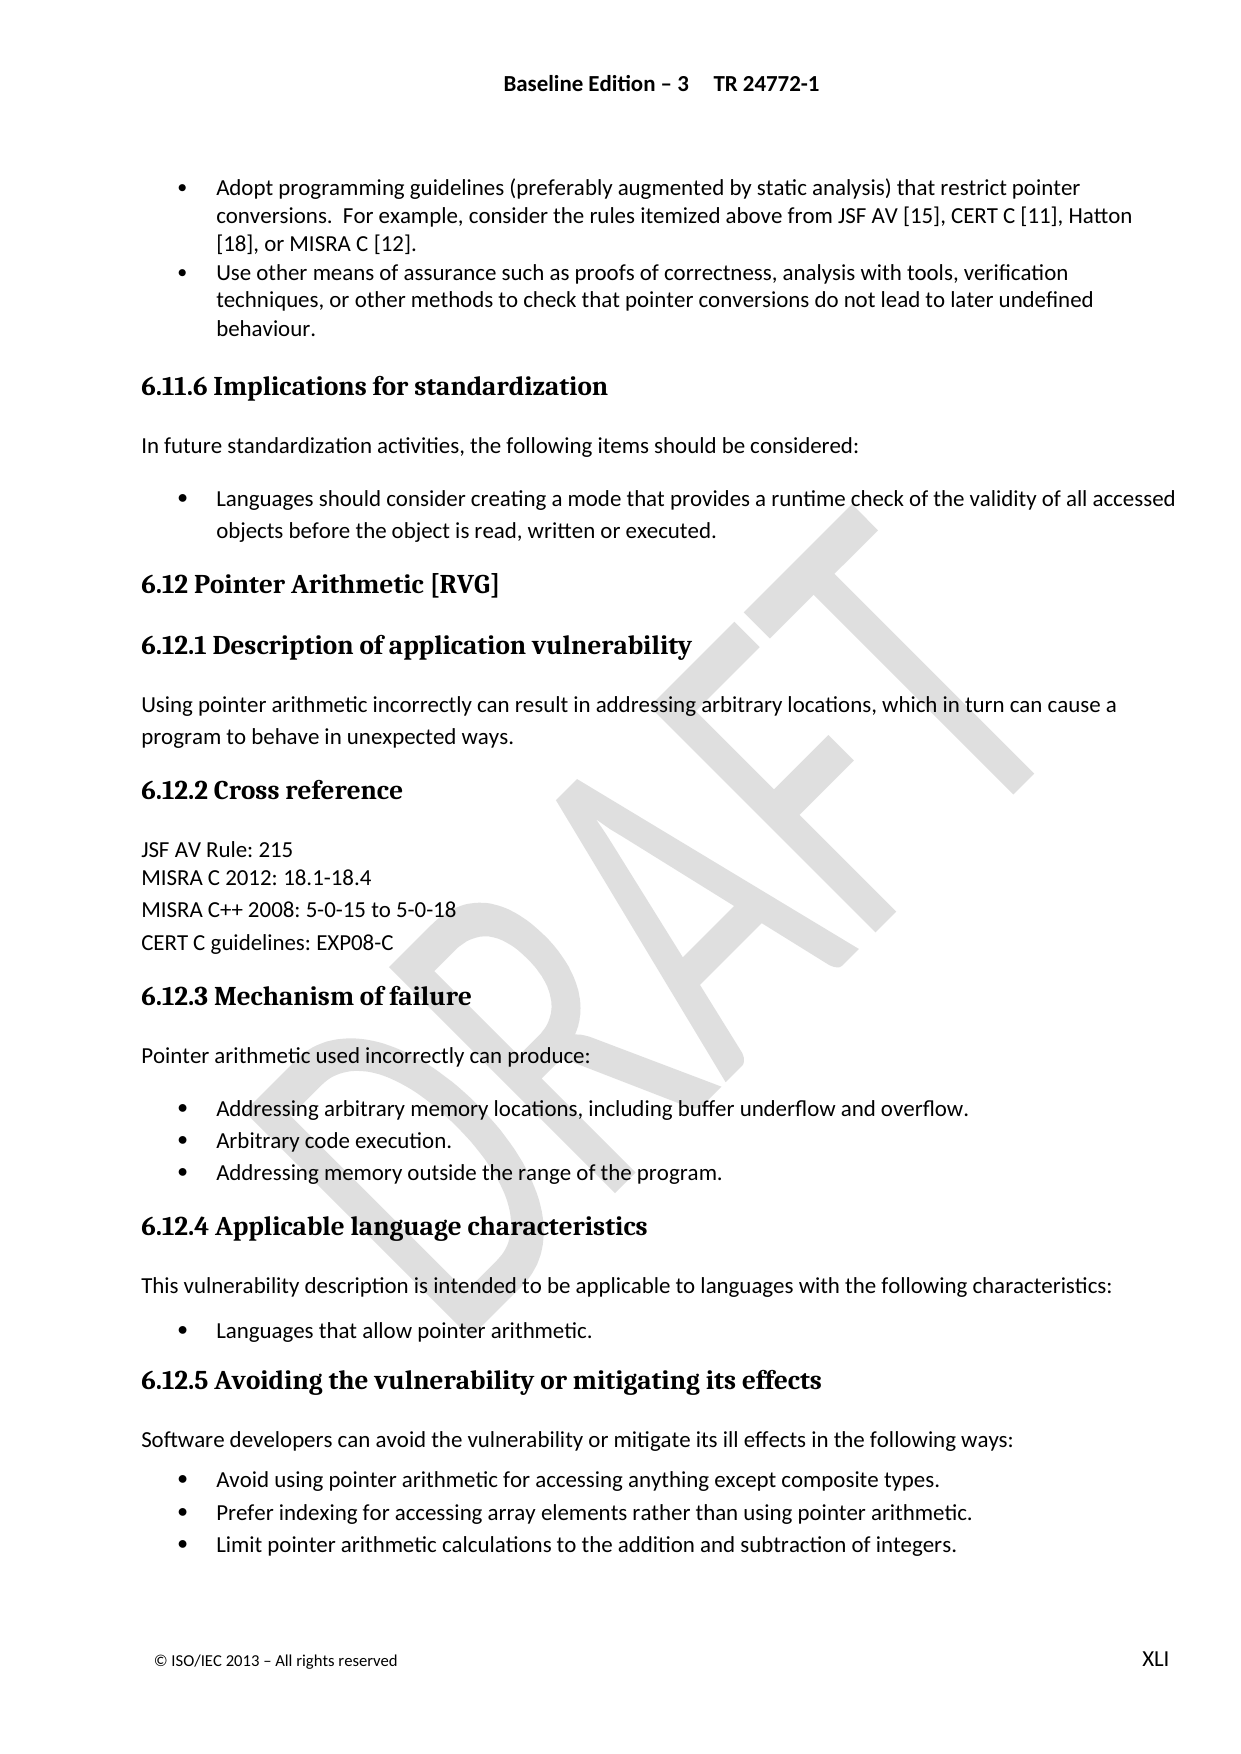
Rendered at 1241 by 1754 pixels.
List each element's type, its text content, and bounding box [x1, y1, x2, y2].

text JSF AV Rule: 215 [141, 835, 1182, 863]
subtitle 6.12.4 Applicable language characteristics [141, 1211, 1182, 1242]
subtitle 6.11.6 Implications for standardization [141, 371, 1182, 402]
text Software developers can avoid the vulnerability or mitigate its ill effects in the following ways: [141, 1425, 1182, 1453]
list Adopt programming guidelines (preferably augmented by static analysis) that restrict pointer conversions. For example, consider the rules itemized above from JSF AV [15], CERT C [11], Hatton [18], or MISRA C [12]. [178, 173, 1182, 258]
text This vulnerability description is intended to be applicable to languages with the following characteristics: [141, 1271, 1182, 1299]
text CERT C guidelines: EXP08-C [141, 928, 1182, 956]
list Addressing memory outside the range of the program. [178, 1158, 1182, 1186]
subtitle 6.12 Pointer Arithmetic [RVG] [141, 569, 1182, 600]
subtitle 6.12.2 Cross reference [141, 775, 1182, 806]
list Prefer indexing for accessing array elements rather than using pointer arithmetic. [178, 1498, 1182, 1526]
list Avoid using pointer arithmetic for accessing anything except composite types. [178, 1466, 1182, 1493]
subtitle 6.12.1 Description of application vulnerability [141, 630, 1182, 661]
subtitle 6.12.5 Avoiding the vulnerability or mitigating its effects [141, 1365, 1182, 1396]
list Limit pointer arithmetic calculations to the addition and subtraction of integers. [178, 1530, 1182, 1558]
text Using pointer arithmetic incorrectly can result in addressing arbitrary locations, which in turn can cause a program to behave in unexpected ways. [141, 690, 1182, 750]
text MISRA C++ 2008: 5-0-15 to 5-0-18 [141, 896, 1182, 923]
list Languages should consider creating a mode that provides a runtime check of the validity of all accessed objects before the object is read, written or executed. [178, 484, 1182, 544]
subtitle 6.12.3 Mechanism of failure [141, 981, 1182, 1012]
text In future standardization activities, the following items should be considered: [141, 431, 1182, 459]
list Languages that allow pointer arithmetic. [178, 1316, 1182, 1344]
text Pointer arithmetic used incorrectly can produce: [141, 1041, 1182, 1069]
list Arbitrary code execution. [178, 1126, 1182, 1154]
list Use other means of assurance such as proofs of correctness, analysis with tools, verification techniques, or other methods to check that pointer conversions do not lead to later undefined behaviour. [178, 258, 1182, 342]
text MISRA C 2012: 18.1-18.4 [141, 863, 1182, 891]
list Addressing arbitrary memory locations, including buffer underflow and overflow. [178, 1094, 1182, 1122]
